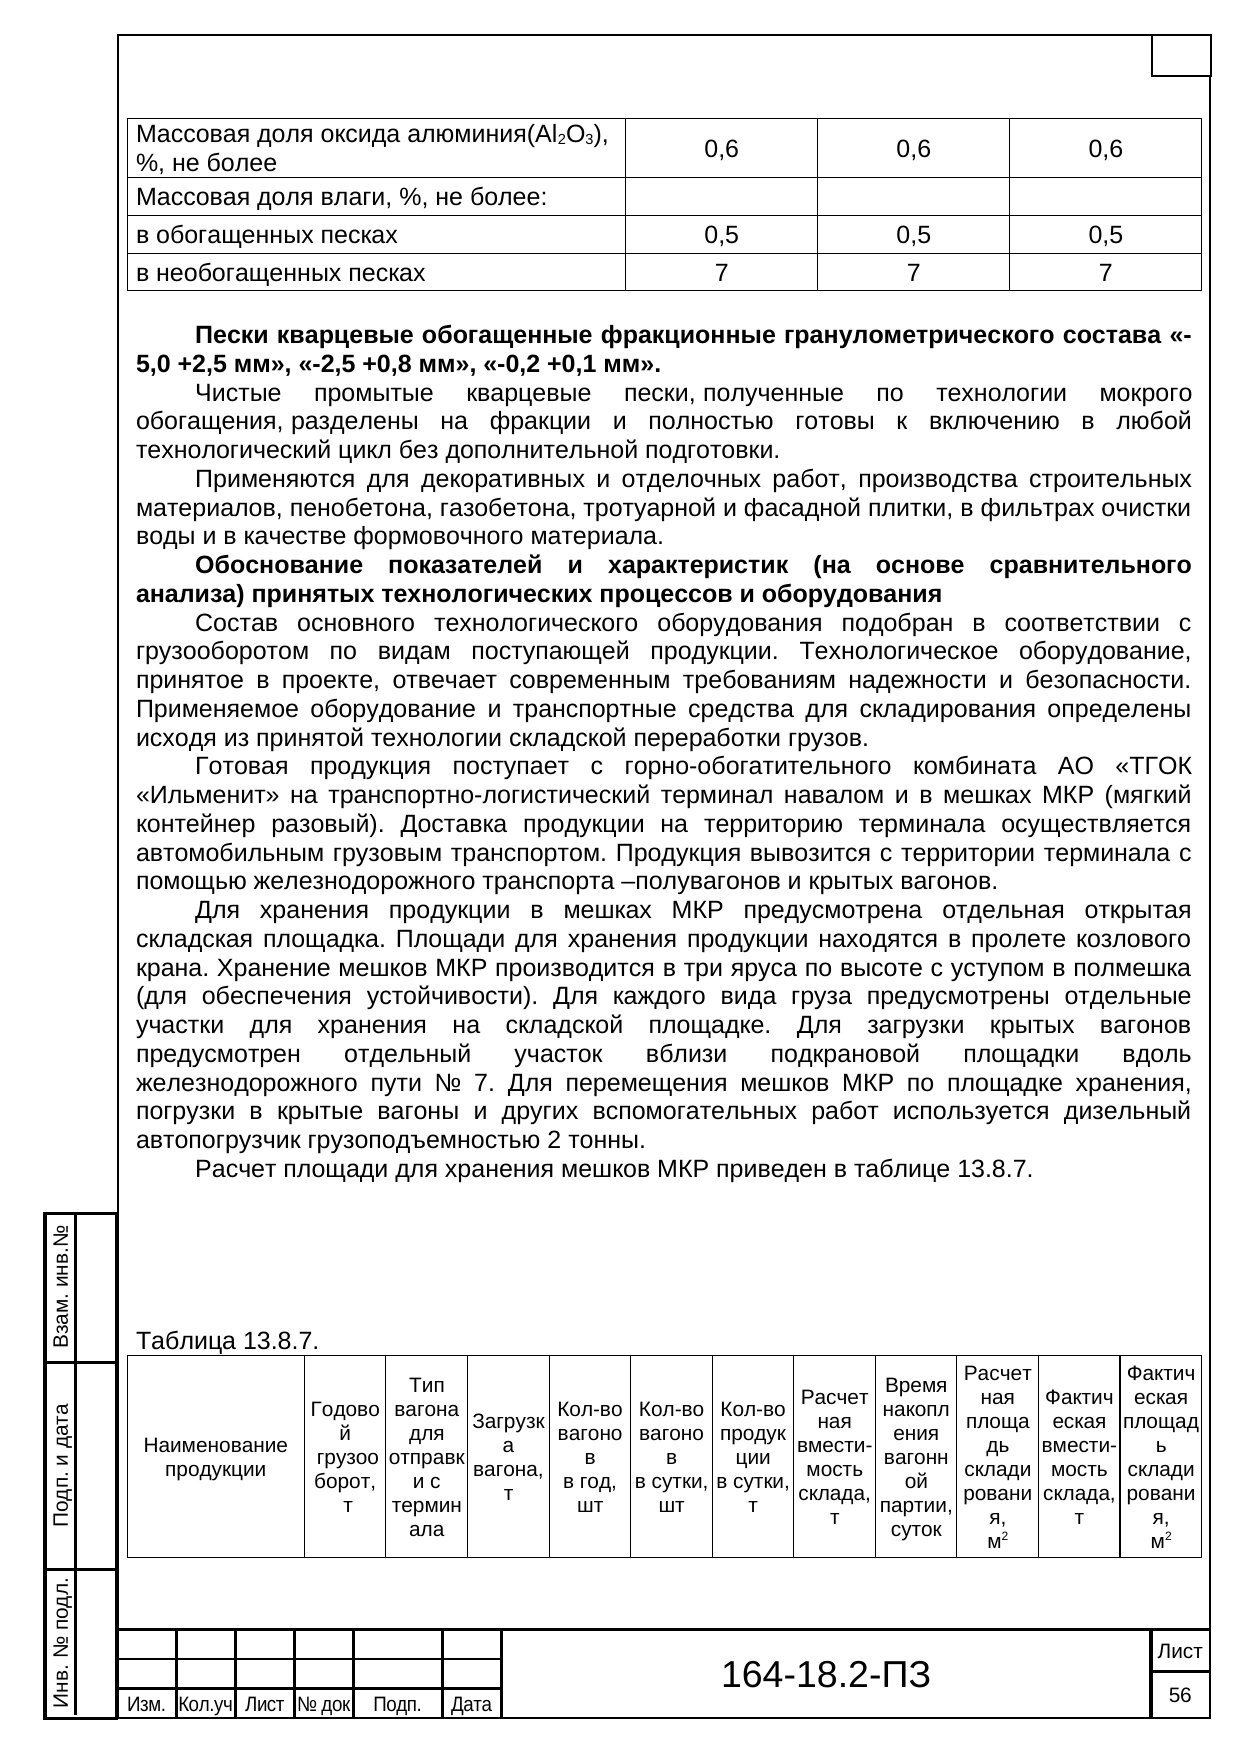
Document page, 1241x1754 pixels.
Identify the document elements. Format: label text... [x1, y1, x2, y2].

text Таблица 13.8.7. [136, 1326, 1193, 1355]
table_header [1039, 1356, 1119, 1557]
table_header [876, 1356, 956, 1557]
text Применяются для декоративных и отделочных работ, производства строительных материалов, пенобетона, газобетона, тротуарной и фасадной плитки, в фильтрах очистки воды и в качестве формовочного материала. [136, 464, 1193, 550]
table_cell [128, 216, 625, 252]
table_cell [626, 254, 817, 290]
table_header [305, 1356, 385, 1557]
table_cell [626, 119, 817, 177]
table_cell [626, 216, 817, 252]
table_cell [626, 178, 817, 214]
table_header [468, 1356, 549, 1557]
text Для хранения продукции в мешках МКР предусмотрена отдельная открытая складская площадка. Площади для хранения продукции находятся в пролете козлового крана. Хранение мешков МКР производится в три яруса по высоте с уступом в полмешка (для обеспечения устойчивости). Для каждого вида груза предусмотрены отдельные участки для хранения на складской площадке. Для загрузки крытых вагонов предусмотрен отдельный участок вблизи подкрановой площадки вдоль железнодорожного пути № 7. Для перемещения мешков МКР по площадке хранения, погрузки в крытые вагоны и других вспомогательных работ используется дизельный автопогрузчик грузоподъемностью 2 тонны. [136, 895, 1193, 1154]
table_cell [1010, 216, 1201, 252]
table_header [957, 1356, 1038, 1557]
text Чистые промытые кварцевые пески, полученные по технологии мокрого обогащения, разделены на фракции и полностью готовы к включению в любой технологический цикл без дополнительной подготовки. [136, 378, 1193, 464]
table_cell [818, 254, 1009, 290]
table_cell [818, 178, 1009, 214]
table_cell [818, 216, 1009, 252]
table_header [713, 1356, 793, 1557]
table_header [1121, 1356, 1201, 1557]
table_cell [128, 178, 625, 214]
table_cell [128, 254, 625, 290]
text Пески кварцевые обогащенные фракционные гранулометрического состава «-5,0 +2,5 мм», «-2,5 +0,8 мм», «-0,2 +0,1 мм». [136, 320, 1193, 378]
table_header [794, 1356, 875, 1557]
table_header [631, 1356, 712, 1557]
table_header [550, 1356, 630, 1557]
text Готовая продукция поступает с горно-обогатительного комбината АО «ТГОК «Ильменит» на транспортно-логистический терминал навалом и в мешках МКР (мягкий контейнер разовый). Доставка продукции на территорию терминала осуществляется автомобильным грузовым транспортом. Продукция вывозится с территории терминала с помощью железнодорожного транспорта –полувагонов и крытых вагонов. [136, 751, 1193, 895]
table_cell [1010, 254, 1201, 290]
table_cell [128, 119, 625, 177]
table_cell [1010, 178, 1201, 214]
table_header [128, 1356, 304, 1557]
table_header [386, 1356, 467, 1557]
text Расчет площади для хранения мешков МКР приведен в таблице 13.8.7. [136, 1154, 1193, 1183]
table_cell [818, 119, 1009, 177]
text Обоснование показателей и характеристик (на основе сравнительного анализа) принятых технологических процессов и оборудования [136, 550, 1193, 608]
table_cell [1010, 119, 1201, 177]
text Состав основного технологического оборудования подобран в соответствии с грузооборотом по видам поступающей продукции. Технологическое оборудование, принятое в проекте, отвечает современным требованиям надежности и безопасности. Применяемое оборудование и транспортные средства для складирования определены исходя из принятой технологии складской переработки грузов. [136, 608, 1193, 751]
